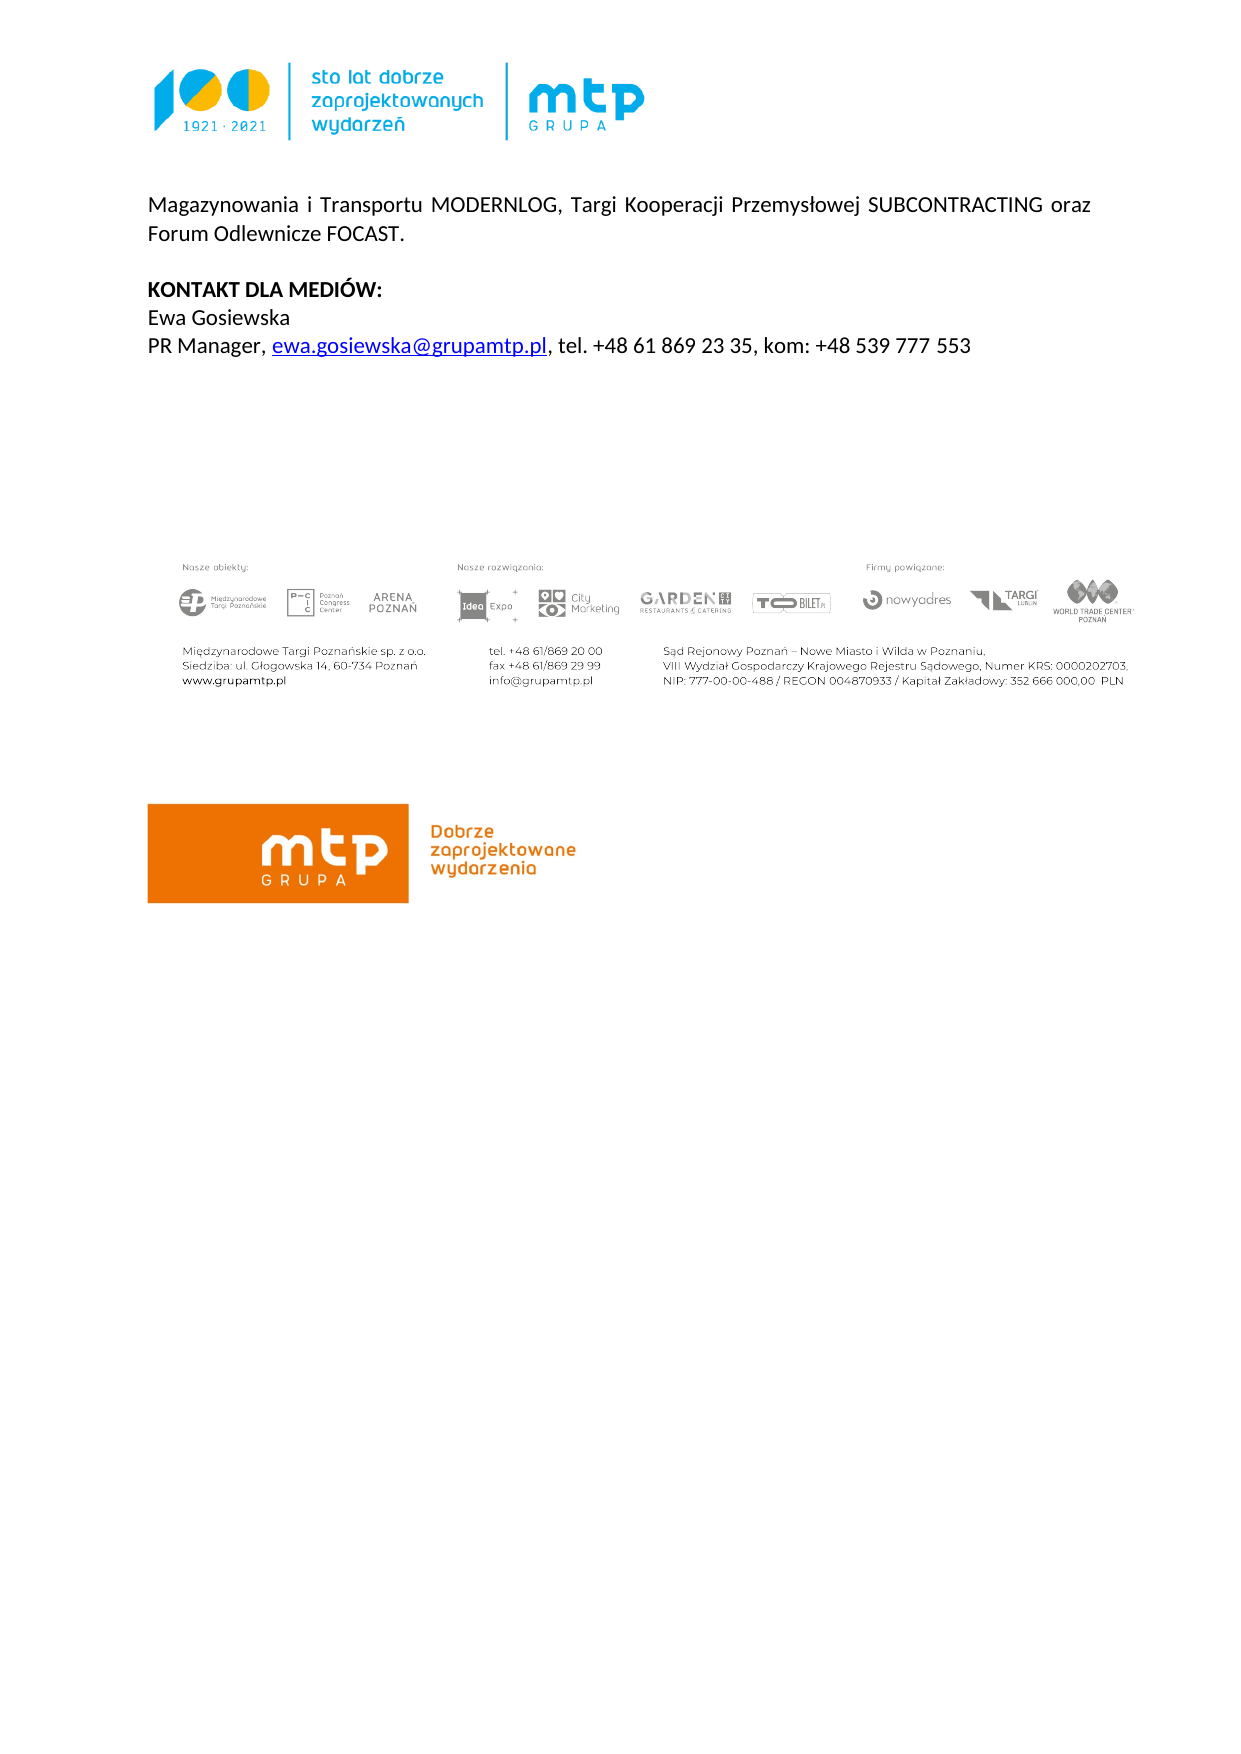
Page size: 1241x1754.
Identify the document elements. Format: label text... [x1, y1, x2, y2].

text Ewa Gosiewska [148, 303, 1092, 331]
text PR Manager, ewa.gosiewska@grupamtp.pl, tel. +48 61 869 23 35, kom: +48 539 777 553 [148, 331, 1092, 359]
picture [147, 536, 1161, 721]
text KONTAKT DLA MEDIÓW: [148, 275, 1092, 303]
picture [147, 23, 669, 191]
picture [147, 749, 1093, 1754]
text Kongres Industry Next odbędzie się w pierwszym i drugim dniu targów ITM INDUSTRY EUROPE, które potrwają od 31 maja do 3 czerwca 2022 r. W tym samym czasie odbędą się także: Targi Logistyki, Magazynowania i Transportu MODERNLOG, Targi Kooperacji Przemysłowej SUBCONTRACTING oraz Forum Odlewnicze FOCAST. [148, 191, 1092, 247]
